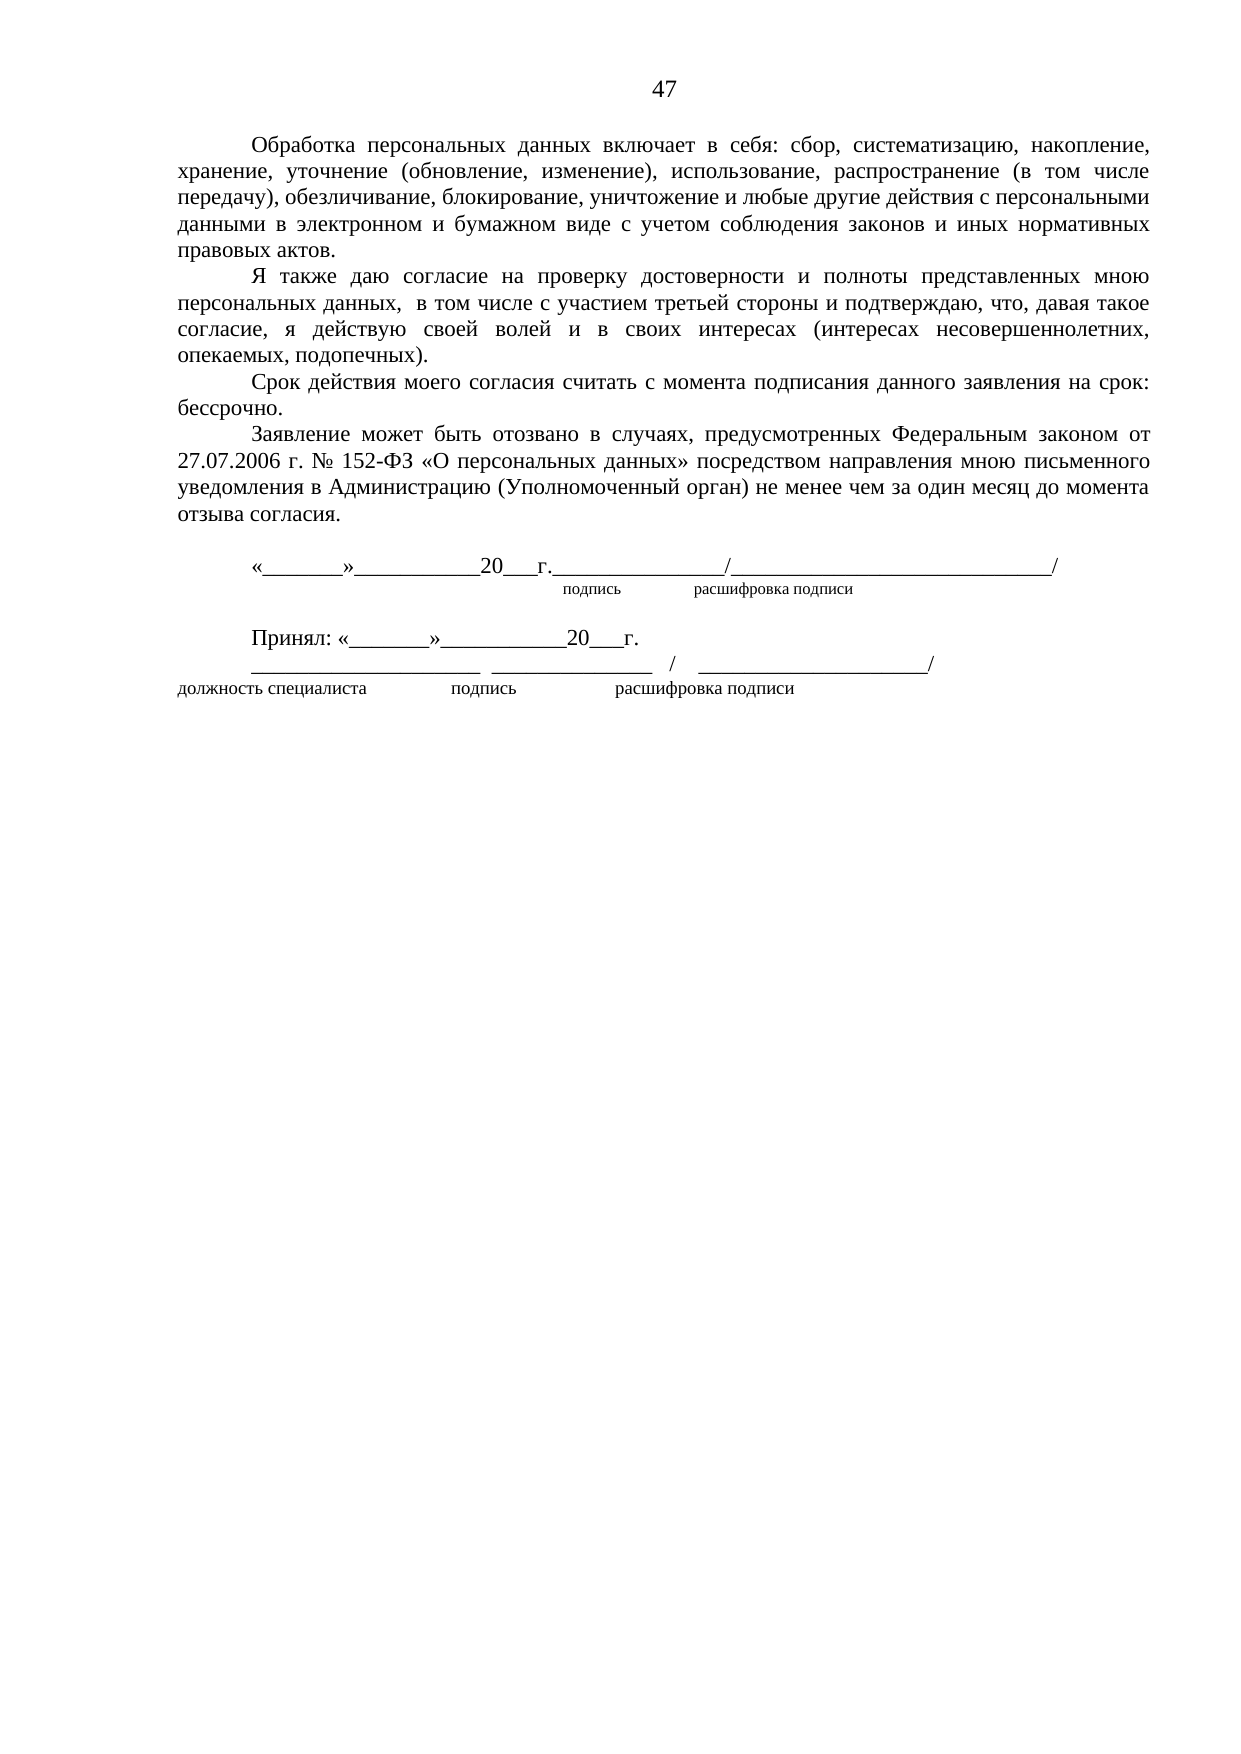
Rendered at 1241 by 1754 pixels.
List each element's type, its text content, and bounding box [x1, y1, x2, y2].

text Обработка персональных данных включает в себя: сбор, систематизацию, накопление, хранение, уточнение (обновление, изменение), использование, распространение (в том числе передачу), обезличивание, блокирование, уничтожение и любые другие действия с персональными данными в электронном и бумажном виде с учетом соблюдения законов и иных нормативных правовых актов. [177, 131, 1152, 262]
text должность специалиста подпись расшифровка подписи [177, 677, 1152, 698]
text «_______»___________20___г._______________/____________________________/ [177, 552, 1152, 579]
text подпись расшифровка подписи [472, 579, 1152, 598]
text Принял: «_______»___________20___г. [177, 624, 1152, 651]
text Срок действия моего согласия считать с момента подписания данного заявления на срок: бессрочно. [177, 368, 1152, 421]
text ____________________ ______________ / ____________________/ [177, 651, 1152, 677]
text Заявление может быть отозвано в случаях, предусмотренных Федеральным законом от 27.07.2006 г. № 152-ФЗ «О персональных данных» посредством направления мною письменного уведомления в Администрацию (Уполномоченный орган) не менее чем за один месяц до момента отзыва согласия. [177, 421, 1152, 526]
text Я также даю согласие на проверку достоверности и полноты представленных мною персональных данных, в том числе с участием третьей стороны и подтверждаю, что, давая такое согласие, я действую своей волей и в своих интересах (интересах несовершеннолетних, опекаемых, подопечных). [177, 262, 1152, 368]
